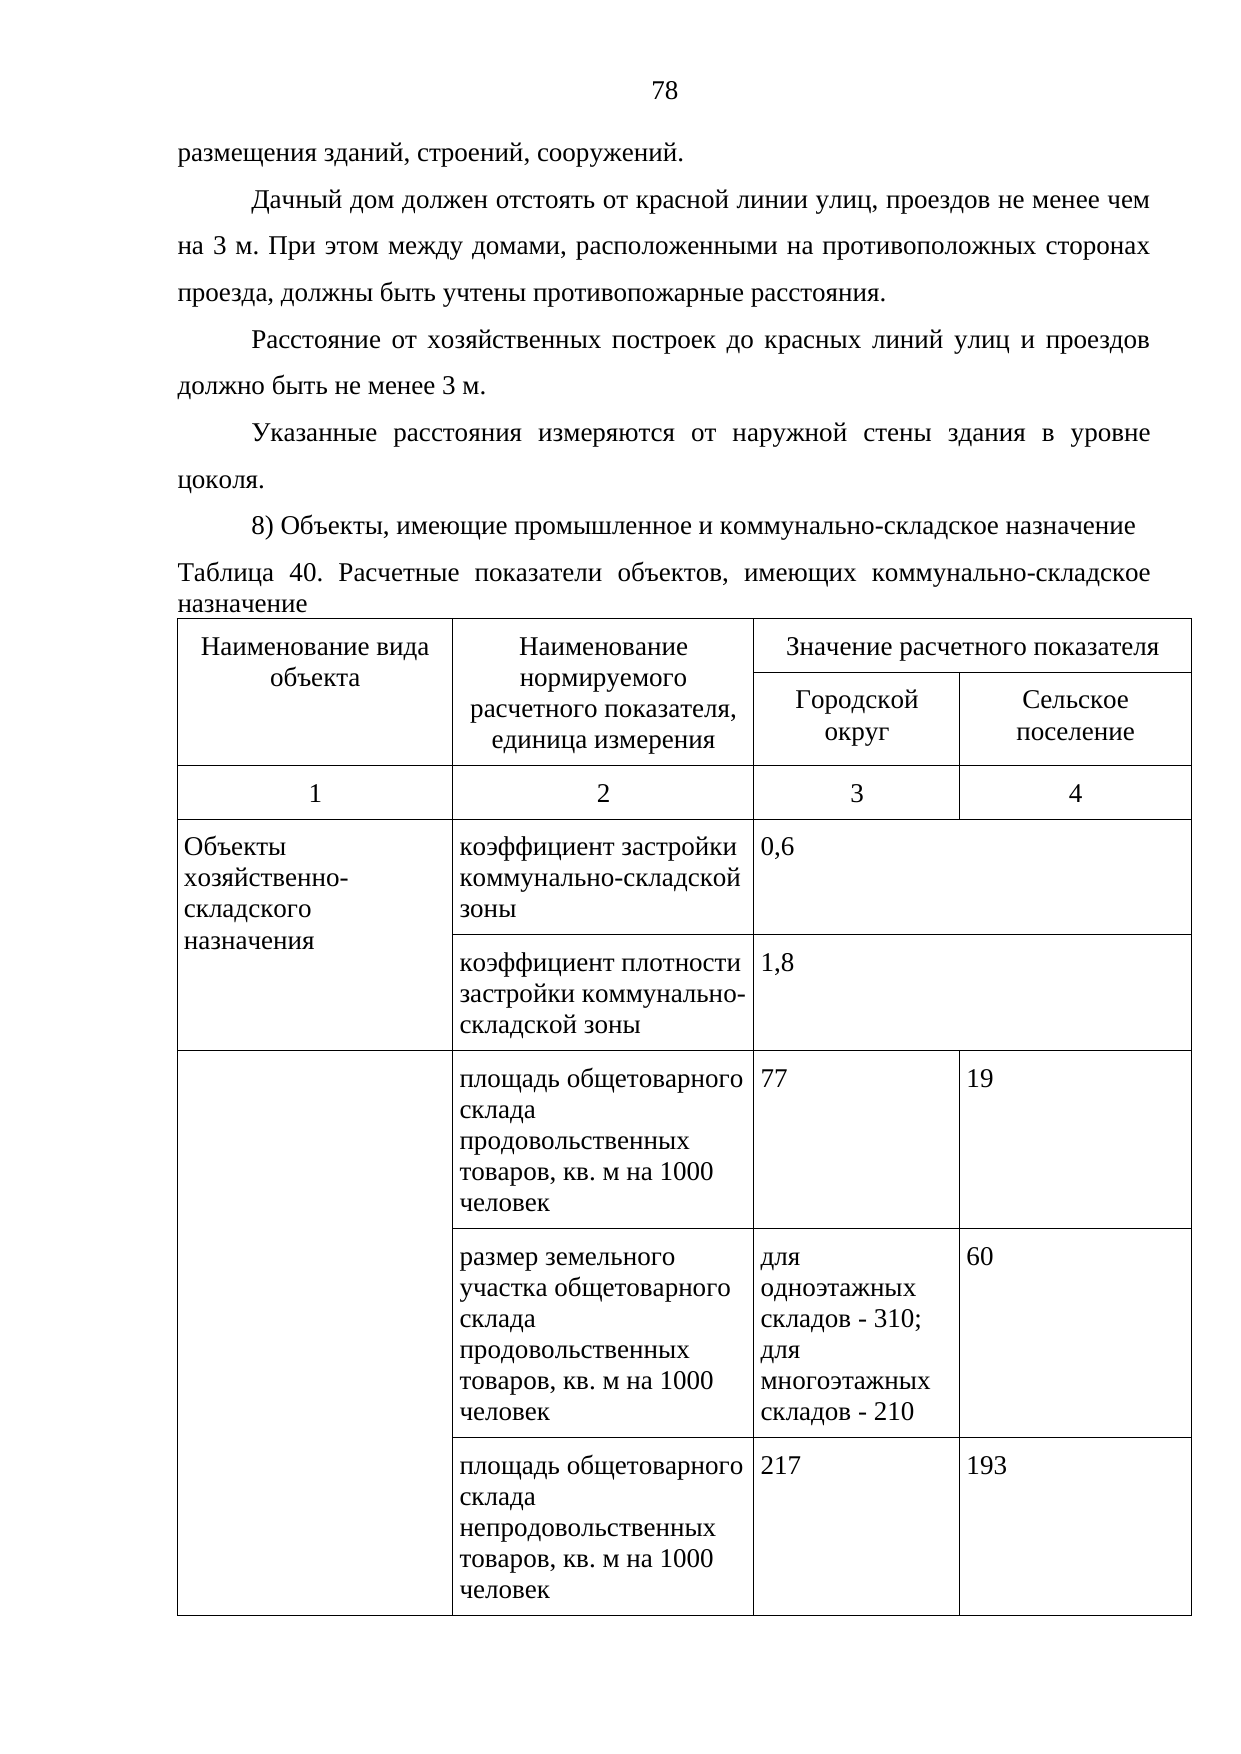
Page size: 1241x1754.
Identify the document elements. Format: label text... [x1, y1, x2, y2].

text Расстояние от хозяйственных построек до красных линий улиц и проездов должно быть не менее 3 м. [177, 323, 1152, 401]
table_cell 77 [754, 1051, 959, 1228]
table_cell 1,8 [754, 935, 1191, 1050]
table_cell 2 [453, 766, 753, 819]
table_header Значение расчетного показателя [754, 619, 1191, 672]
table_cell 4 [960, 766, 1191, 819]
table_cell [178, 1051, 452, 1615]
table_cell 217 [754, 1438, 959, 1615]
table_cell Городской округ [754, 673, 959, 765]
table_cell 3 [754, 766, 959, 819]
table_cell 19 [960, 1051, 1191, 1228]
table_cell 193 [960, 1438, 1191, 1615]
table_cell 1 [178, 766, 452, 819]
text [177, 136, 1152, 167]
text Дачный дом должен отстоять от красной линии улиц, проездов не менее чем на 3 м. При этом между домами, расположенными на противоположных сторонах проезда, должны быть учтены противопожарные расстояния. [177, 183, 1152, 307]
table_cell размер земельного участка общетоварного склада продовольственных товаров, кв. м на 1000 человек [453, 1229, 753, 1437]
table_cell площадь общетоварного склада непродовольственных товаров, кв. м на 1000 человек [453, 1438, 753, 1615]
table_header Наименование нормируемого расчетного показателя, единица измерения [453, 619, 753, 765]
text Указанные расстояния измеряются от наружной стены здания в уровне цоколя. [177, 416, 1152, 494]
table_cell для одноэтажных складов - 310; для многоэтажных складов - 210 [754, 1229, 959, 1437]
table_cell Объекты хозяйственно-складского назначения [178, 820, 452, 1050]
table_cell 0,6 [754, 820, 1191, 934]
text 8) Объекты, имеющие промышленное и коммунально-складское назначение [177, 509, 1152, 541]
table_header Наименование вида объекта [178, 619, 452, 765]
table_cell коэффициент застройки коммунально-складской зоны [453, 820, 753, 934]
table_cell 60 [960, 1229, 1191, 1437]
table_cell площадь общетоварного склада продовольственных товаров, кв. м на 1000 человек [453, 1051, 753, 1228]
text Таблица 40. Расчетные показатели объектов, имеющих коммунально-складское назначение [177, 556, 1152, 618]
table_cell Сельское поселение [960, 673, 1191, 765]
table_cell коэффициент плотности застройки коммунально-складской зоны [453, 935, 753, 1050]
